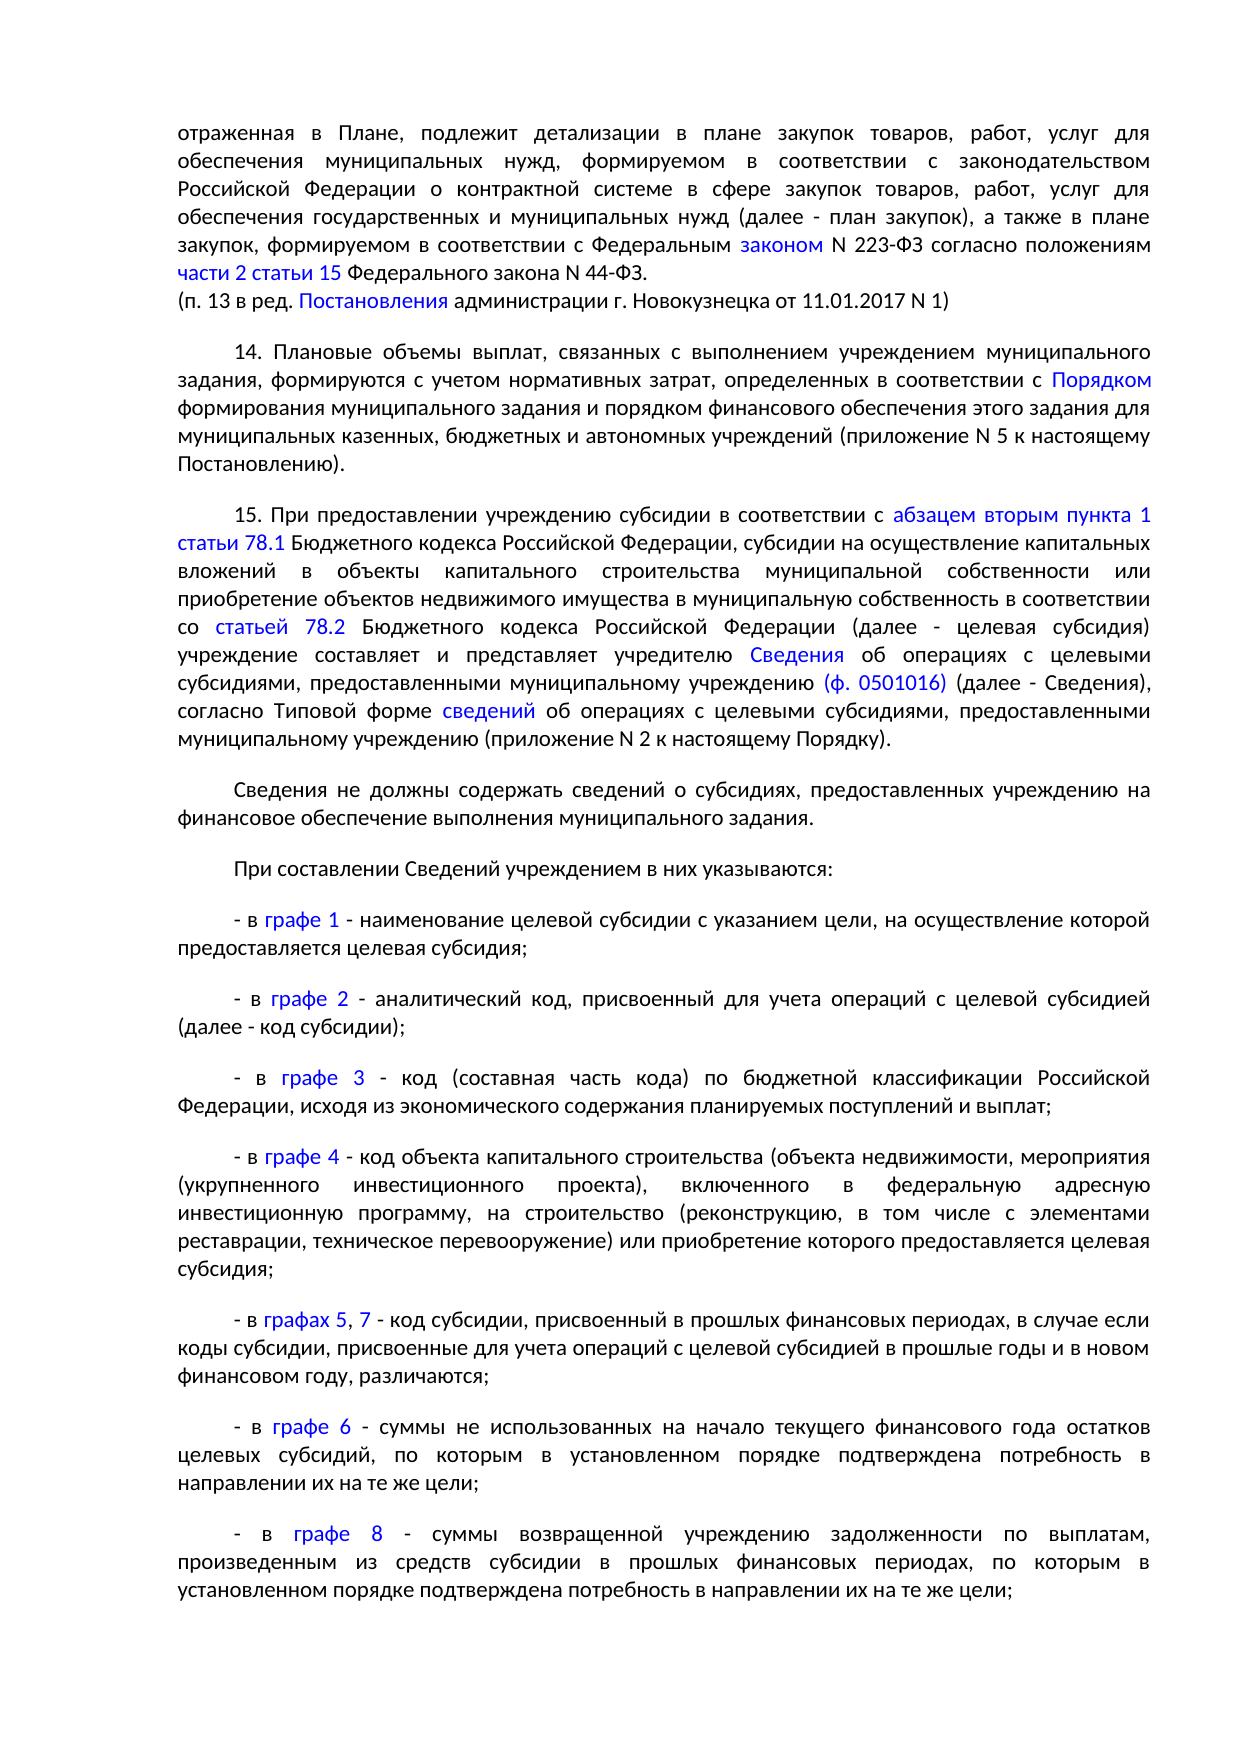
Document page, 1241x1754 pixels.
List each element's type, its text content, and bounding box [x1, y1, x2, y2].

text - в графе 3 - код (составная часть кода) по бюджетной классификации Российской Федерации, исходя из экономического содержания планируемых поступлений и выплат; [177, 1063, 1152, 1119]
text - в графе 8 - суммы возвращенной учреждению задолженности по выплатам, произведенным из средств субсидии в прошлых финансовых периодах, по которым в установленном порядке подтверждена потребность в направлении их на те же цели; [177, 1519, 1152, 1603]
text - в графе 2 - аналитический код, присвоенный для учета операций с целевой субсидией (далее - код субсидии); [177, 984, 1152, 1040]
text - в графе 6 - суммы не использованных на начало текущего финансового года остатков целевых субсидий, по которым в установленном порядке подтверждена потребность в направлении их на те же цели; [177, 1412, 1152, 1496]
text - в графе 1 - наименование целевой субсидии с указанием цели, на осуществление которой предоставляется целевая субсидия; [177, 905, 1152, 961]
text 15. При предоставлении учреждению субсидии в соответствии с абзацем вторым пункта 1 статьи 78.1 Бюджетного кодекса Российской Федерации, субсидии на осуществление капитальных вложений в объекты капитального строительства муниципальной собственности или приобретение объектов недвижимого имущества в муниципальную собственность в соответствии со статьей 78.2 Бюджетного кодекса Российской Федерации (далее - целевая субсидия) учреждение составляет и представляет учредителю Сведения об операциях с целевыми субсидиями, предоставленными муниципальному учреждению (ф. 0501016) (далее - Сведения), согласно Типовой форме сведений об операциях с целевыми субсидиями, предоставленными муниципальному учреждению (приложение N 2 к настоящему Порядку). [177, 500, 1152, 752]
text - в графе 4 - код объекта капитального строительства (объекта недвижимости, мероприятия (укрупненного инвестиционного проекта), включенного в федеральную адресную инвестиционную программу, на строительство (реконструкцию, в том числе с элементами реставрации, техническое перевооружение) или приобретение которого предоставляется целевая субсидия; [177, 1142, 1152, 1282]
text (п. 13 в ред. Постановления администрации г. Новокузнецка от 11.01.2017 N 1) [177, 286, 1152, 314]
text 14. Плановые объемы выплат, связанных с выполнением учреждением муниципального задания, формируются с учетом нормативных затрат, определенных в соответствии с Порядком формирования муниципального задания и порядком финансового обеспечения этого задания для муниципальных казенных, бюджетных и автономных учреждений (приложение N 5 к настоящему Постановлению). [177, 337, 1152, 477]
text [177, 118, 1152, 286]
text - в графах 5, 7 - код субсидии, присвоенный в прошлых финансовых периодах, в случае если коды субсидии, присвоенные для учета операций с целевой субсидией в прошлые годы и в новом финансовом году, различаются; [177, 1305, 1152, 1389]
text При составлении Сведений учреждением в них указываются: [177, 854, 1152, 882]
text Сведения не должны содержать сведений о субсидиях, предоставленных учреждению на финансовое обеспечение выполнения муниципального задания. [177, 775, 1152, 831]
